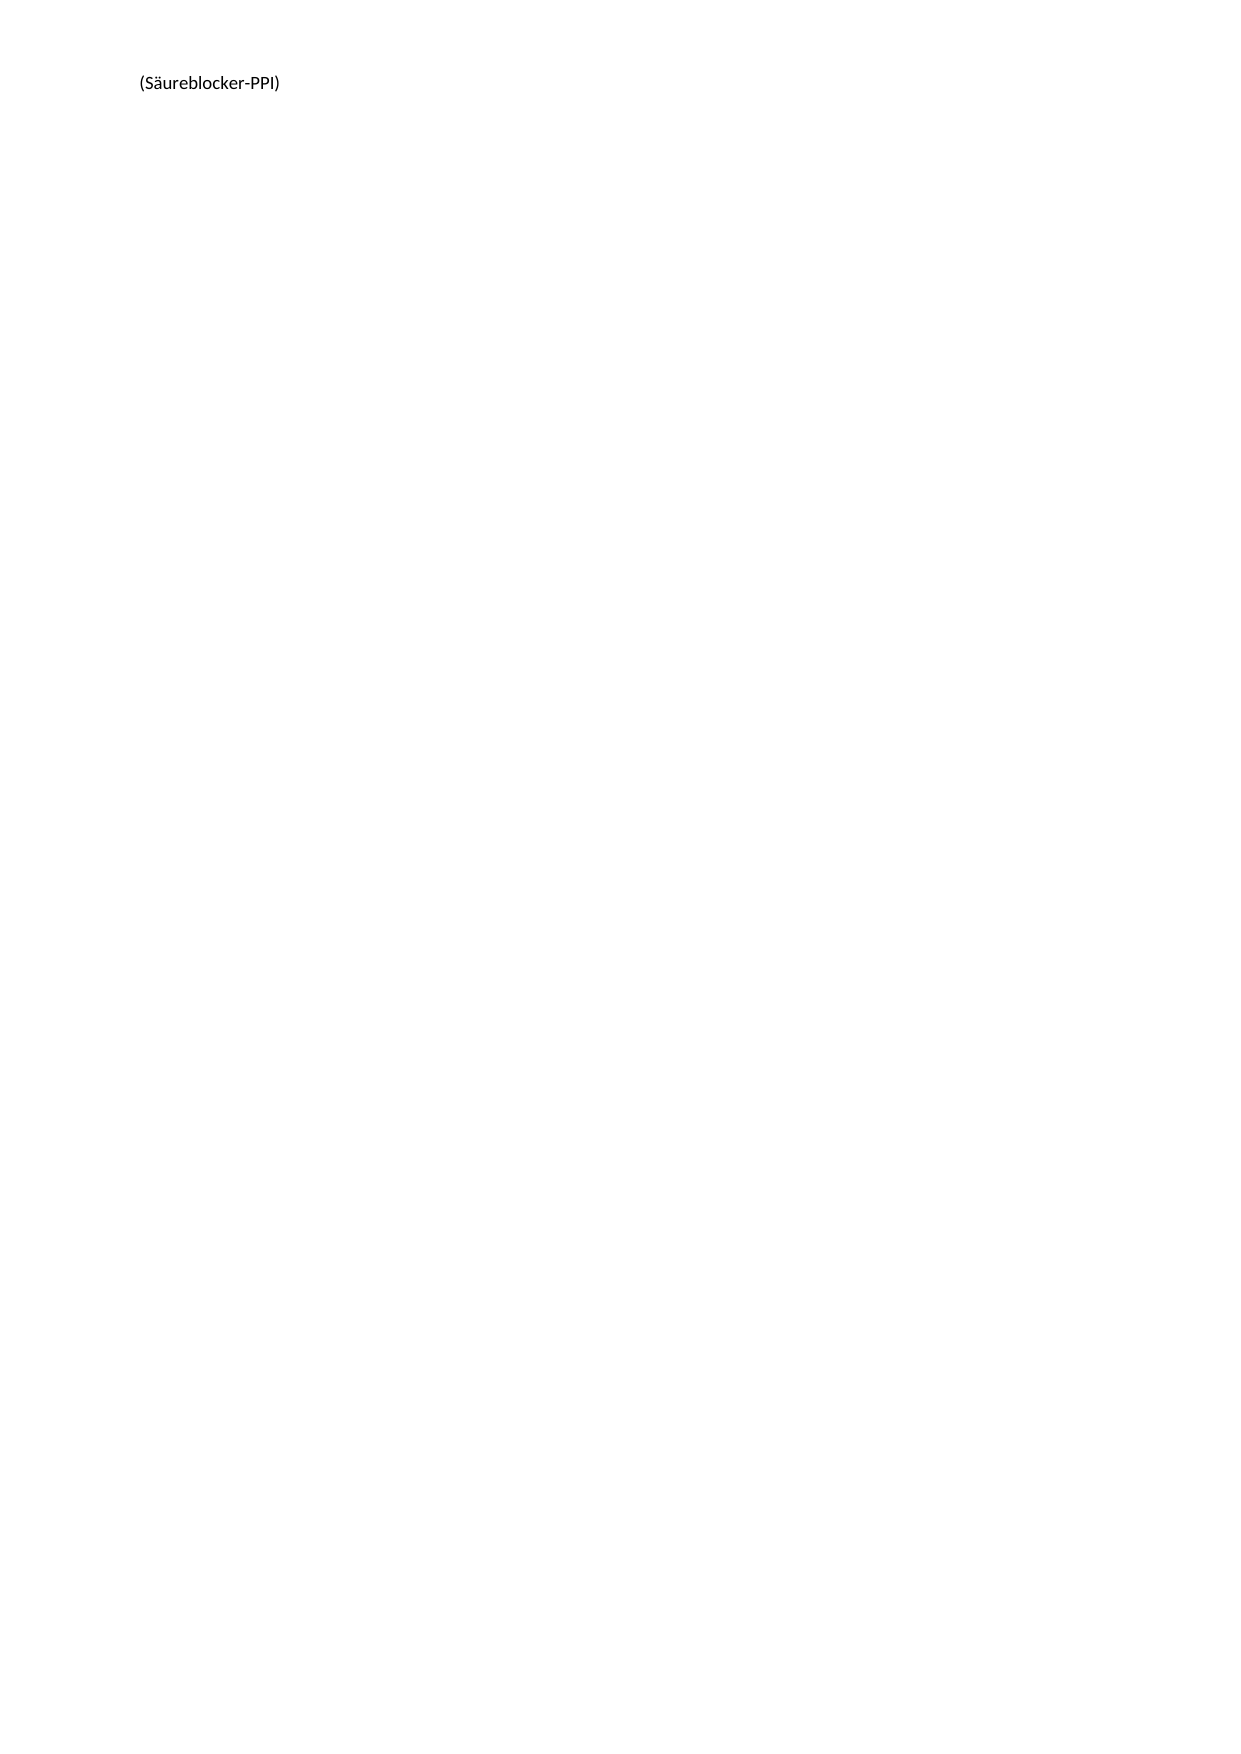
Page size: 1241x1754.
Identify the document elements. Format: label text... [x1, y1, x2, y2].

text (Säureblocker-PPI) [118, 71, 1163, 94]
